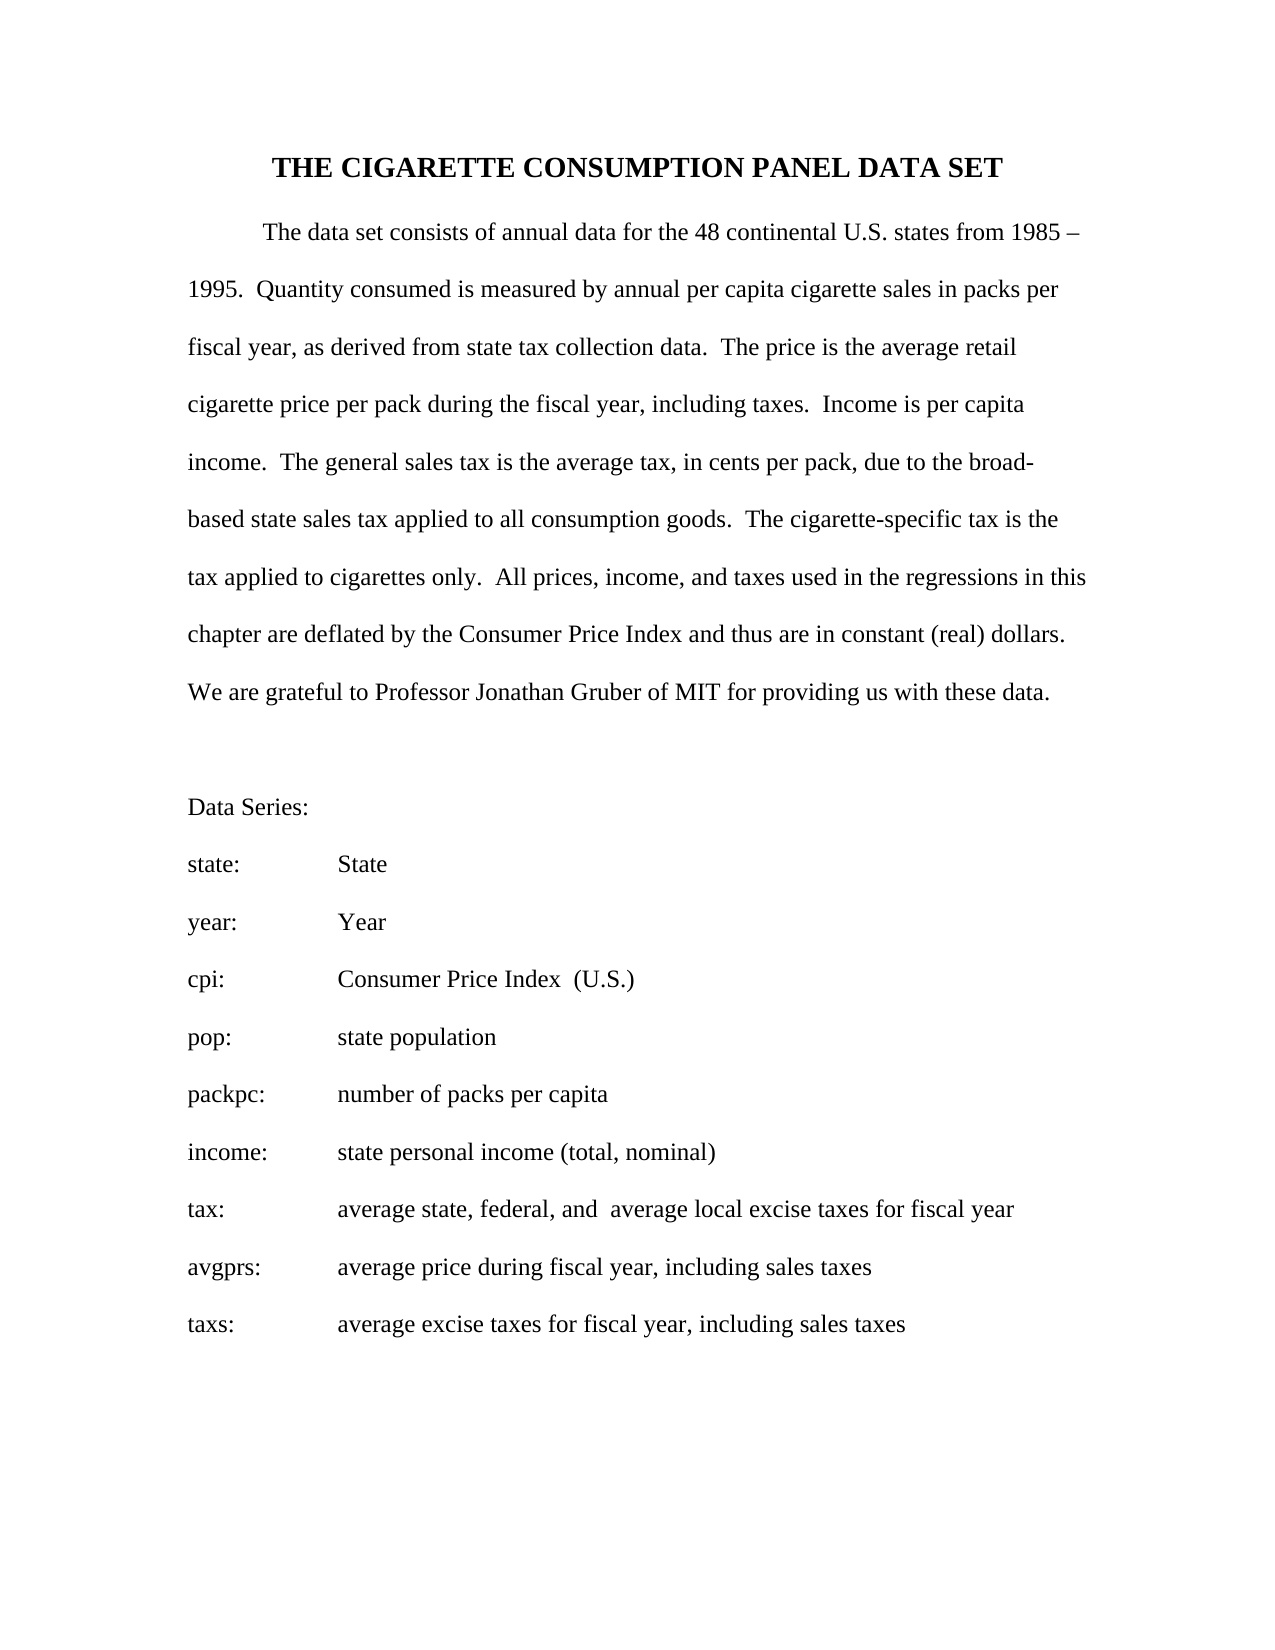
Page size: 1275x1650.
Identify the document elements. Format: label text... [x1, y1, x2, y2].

text packpc: number of packs per capita [187, 1079, 1087, 1108]
text The data set consists of annual data for the 48 continental U.S. states from 1985 – 1995. Quantity consumed is measured by annual per capita cigarette sales in packs per fiscal year, as derived from state tax collection data. The price is the average retail cigarette price per pack during the fiscal year, including taxes. Income is per capita income. The general sales tax is the average tax, in cents per pack, due to the broad-based state sales tax applied to all consumption goods. The cigarette-specific tax is the tax applied to cigarettes only. All prices, income, and taxes used in the regressions in this chapter are deflated by the Consumer Price Index and thus are in constant (real) dollars. We are grateful to Professor Jonathan Gruber of MIT for providing us with these data. [187, 217, 1087, 706]
text Data Series: [187, 792, 1087, 821]
text the cigarette consumption panel data set [187, 150, 1087, 183]
text cpi: Consumer Price Index (U.S.) [187, 964, 1087, 993]
text pop: state population [187, 1022, 1087, 1051]
text avgprs: average price during fiscal year, including sales taxes [187, 1252, 1087, 1281]
text tax: average state, federal, and average local excise taxes for fiscal year [187, 1194, 1087, 1223]
text taxs: average excise taxes for fiscal year, including sales taxes [187, 1309, 1087, 1338]
text income: state personal income (total, nominal) [187, 1137, 1087, 1166]
text year: Year [187, 907, 1087, 936]
text state: State [187, 849, 1087, 878]
